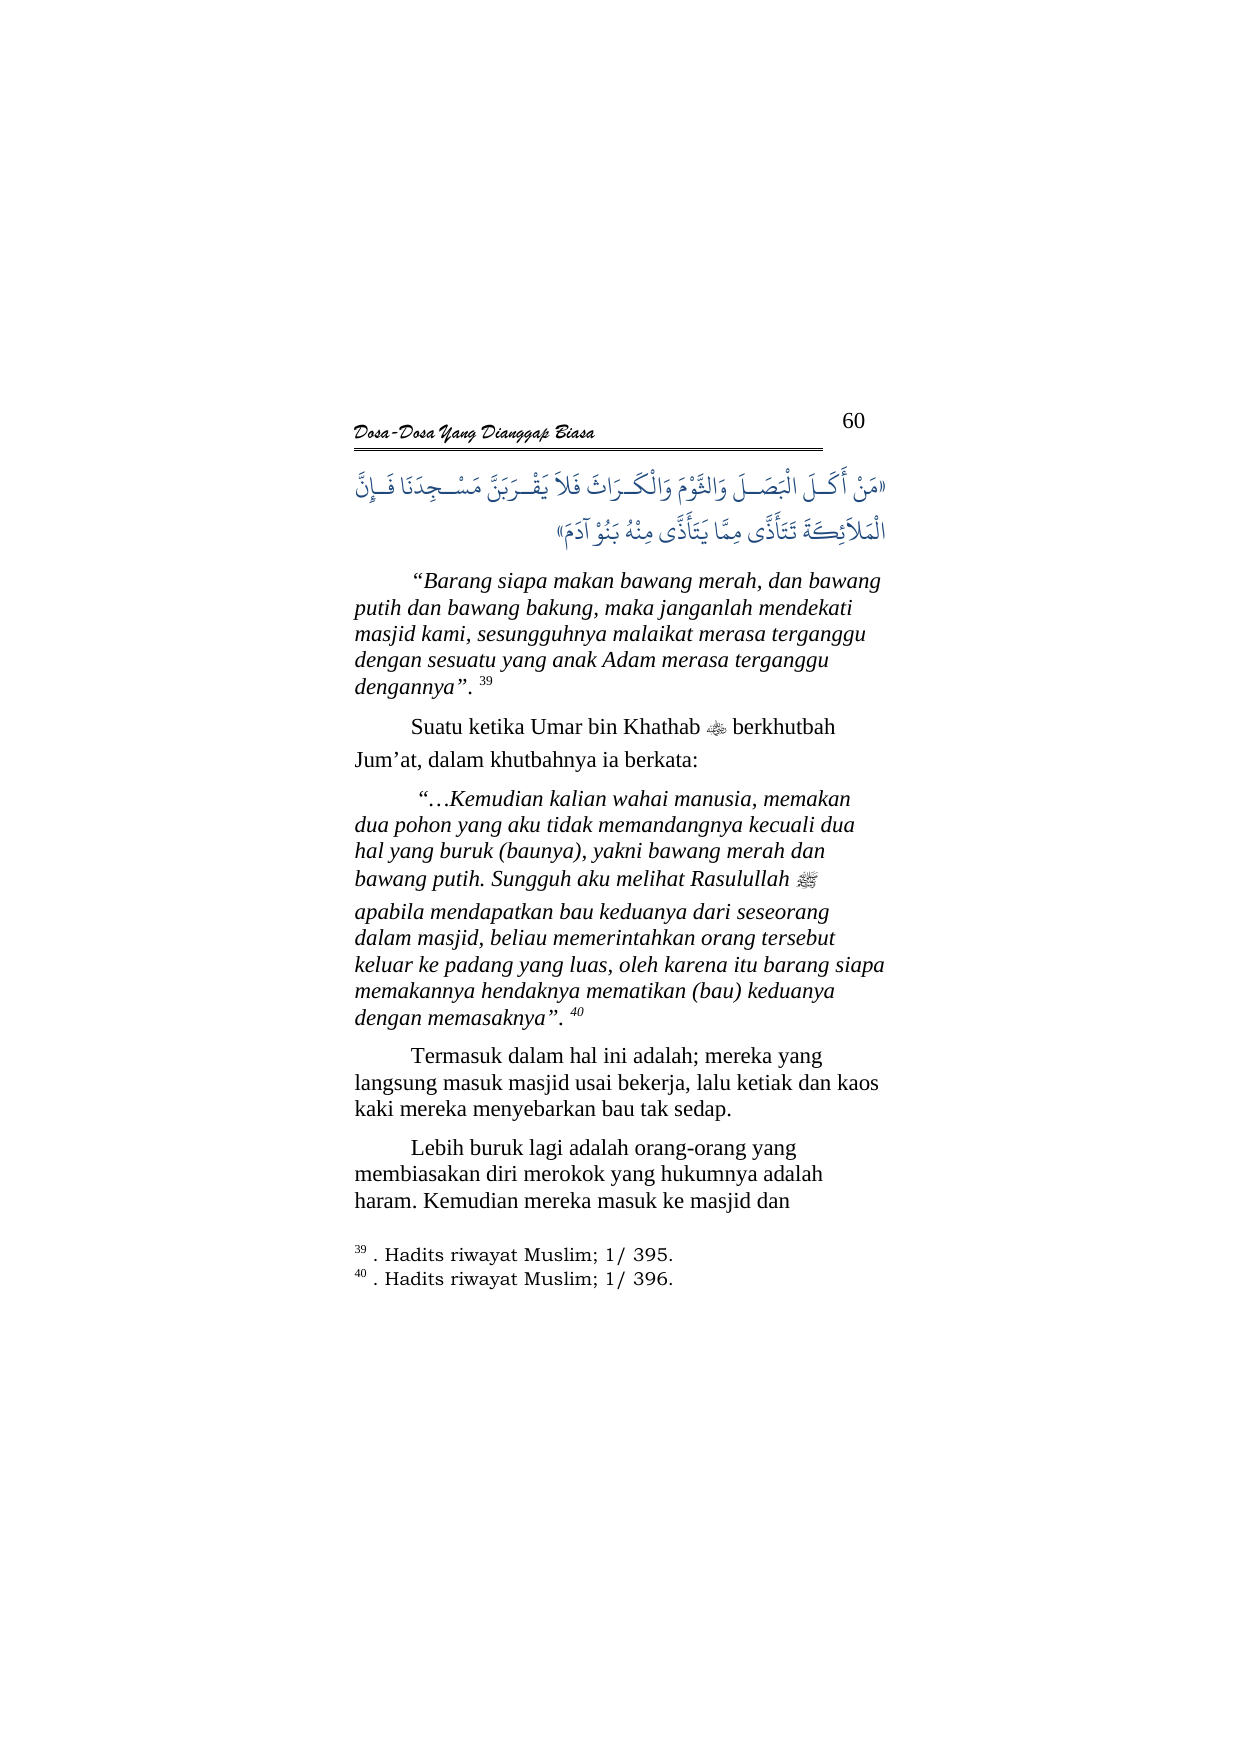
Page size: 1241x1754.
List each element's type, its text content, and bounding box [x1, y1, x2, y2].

text “Barang siapa makan bawang merah, dan bawang putih dan bawang bakung, maka janganlah mendekati masjid kami, sesungguhnya malaikat merasa terganggu dengan sesuatu yang anak Adam merasa terganggu dengannya”. [354, 567, 886, 699]
text Lebih buruk lagi adalah orang-orang yang membiasakan diri merokok yang hukumnya adalah haram. Kemudian mereka masuk ke masjid dan menebarkan bau yang mengganggu hamba-hamba Allah أ, para malaikat dan mereka yang shalat. [354, 1134, 886, 1213]
text Suatu ketika Umar bin Khathab س berkhutbah Jum’at, dalam khutbahnya ia berkata: [354, 712, 886, 772]
text «مَنْ أَكَلَ الْبَصَلَ وَالثَّوْمَ وَالْكَرَاثَ فَلاَ يَقْرَبَنَّ مَسْجِدَنَا فَإِنَّ الْمَلاَئِكَةَ تَتَأَذَّى مِمَّا يَتَأَذَّى مِنْهُ بَنُوْ آدَمَ» [354, 464, 886, 555]
text “…Kemudian kalian wahai manusia, memakan dua pohon yang aku tidak memandangnya kecuali dua hal yang buruk (baunya), yakni bawang merah dan bawang putih. Sungguh aku melihat Rasulullah ج apabila mendapatkan bau keduanya dari seseorang dalam masjid, beliau memerintahkan orang tersebut keluar ke padang yang luas, oleh karena itu barang siapa memakannya hendaknya mematikan (bau) keduanya dengan memasaknya”. [354, 785, 886, 1030]
text Termasuk dalam hal ini adalah; mereka yang langsung masuk masjid usai bekerja, lalu ketiak dan kaos kaki mereka menyebarkan bau tak sedap. [354, 1042, 886, 1121]
